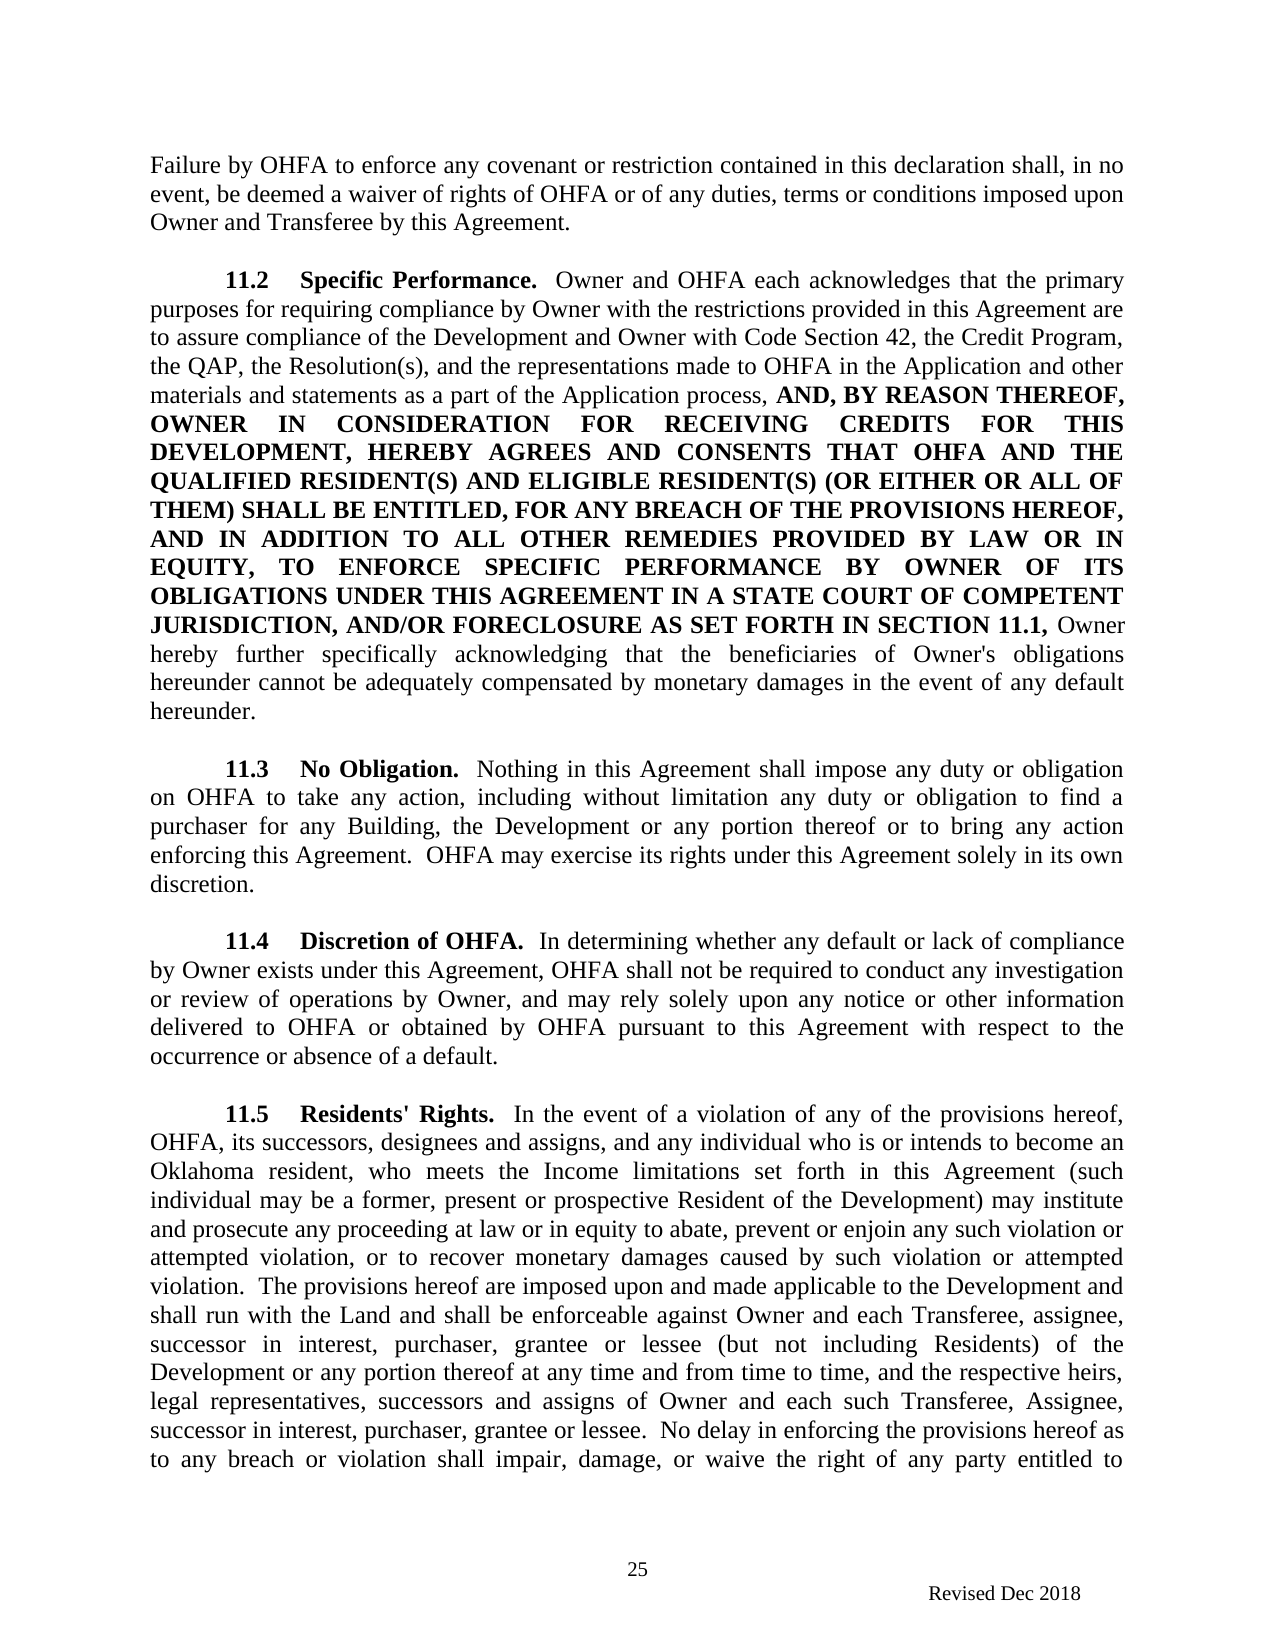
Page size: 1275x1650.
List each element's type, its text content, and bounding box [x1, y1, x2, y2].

text 11.2 Specific Performance. Owner and OHFA each acknowledges that the primary purposes for requiring compliance by Owner with the restrictions provided in this Agreement are to assure compliance of the Development and Owner with Code Section 42, the Credit Program, the QAP, the Resolution(s), and the representations made to OHFA in the Application and other materials and statements as a part of the Application process, AND, BY REASON THEREOF, OWNER IN CONSIDERATION FOR RECEIVING CREDITS FOR THIS DEVELOPMENT, HEREBY AGREES AND CONSENTS THAT OHFA AND THE QUALIFIED RESIDENT(S) AND ELIGIBLE RESIDENT(S) (OR EITHER OR ALL OF THEM) SHALL BE ENTITLED, FOR ANY BREACH OF THE PROVISIONS HEREOF, AND IN ADDITION TO ALL OTHER REMEDIES PROVIDED BY LAW OR IN EQUITY, TO ENFORCE SPECIFIC PERFORMANCE BY OWNER OF ITS OBLIGATIONS UNDER THIS AGREEMENT IN A STATE COURT OF COMPETENT JURISDICTION, AND/OR FORECLOSURE AS SET FORTH IN SECTION 11.1, Owner hereby further specifically acknowledging that the beneficiaries of Owner's obligations hereunder cannot be adequately compensated by monetary damages in the event of any default hereunder. [150, 265, 1125, 725]
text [150, 150, 1125, 236]
text 11.4 Discretion of OHFA. In determining whether any default or lack of compliance by Owner exists under this Agreement, OHFA shall not be required to conduct any investigation or review of operations by Owner, and may rely solely upon any notice or other information delivered to OHFA or obtained by OHFA pursuant to this Agreement with respect to the occurrence or absence of a default. [150, 926, 1125, 1070]
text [150, 1099, 1125, 1472]
text 11.3 No Obligation. Nothing in this Agreement shall impose any duty or obligation on OHFA to take any action, including without limitation any duty or obligation to find a purchaser for any Building, the Development or any portion thereof or to bring any action enforcing this Agreement. OHFA may exercise its rights under this Agreement solely in its own discretion. [150, 754, 1125, 897]
